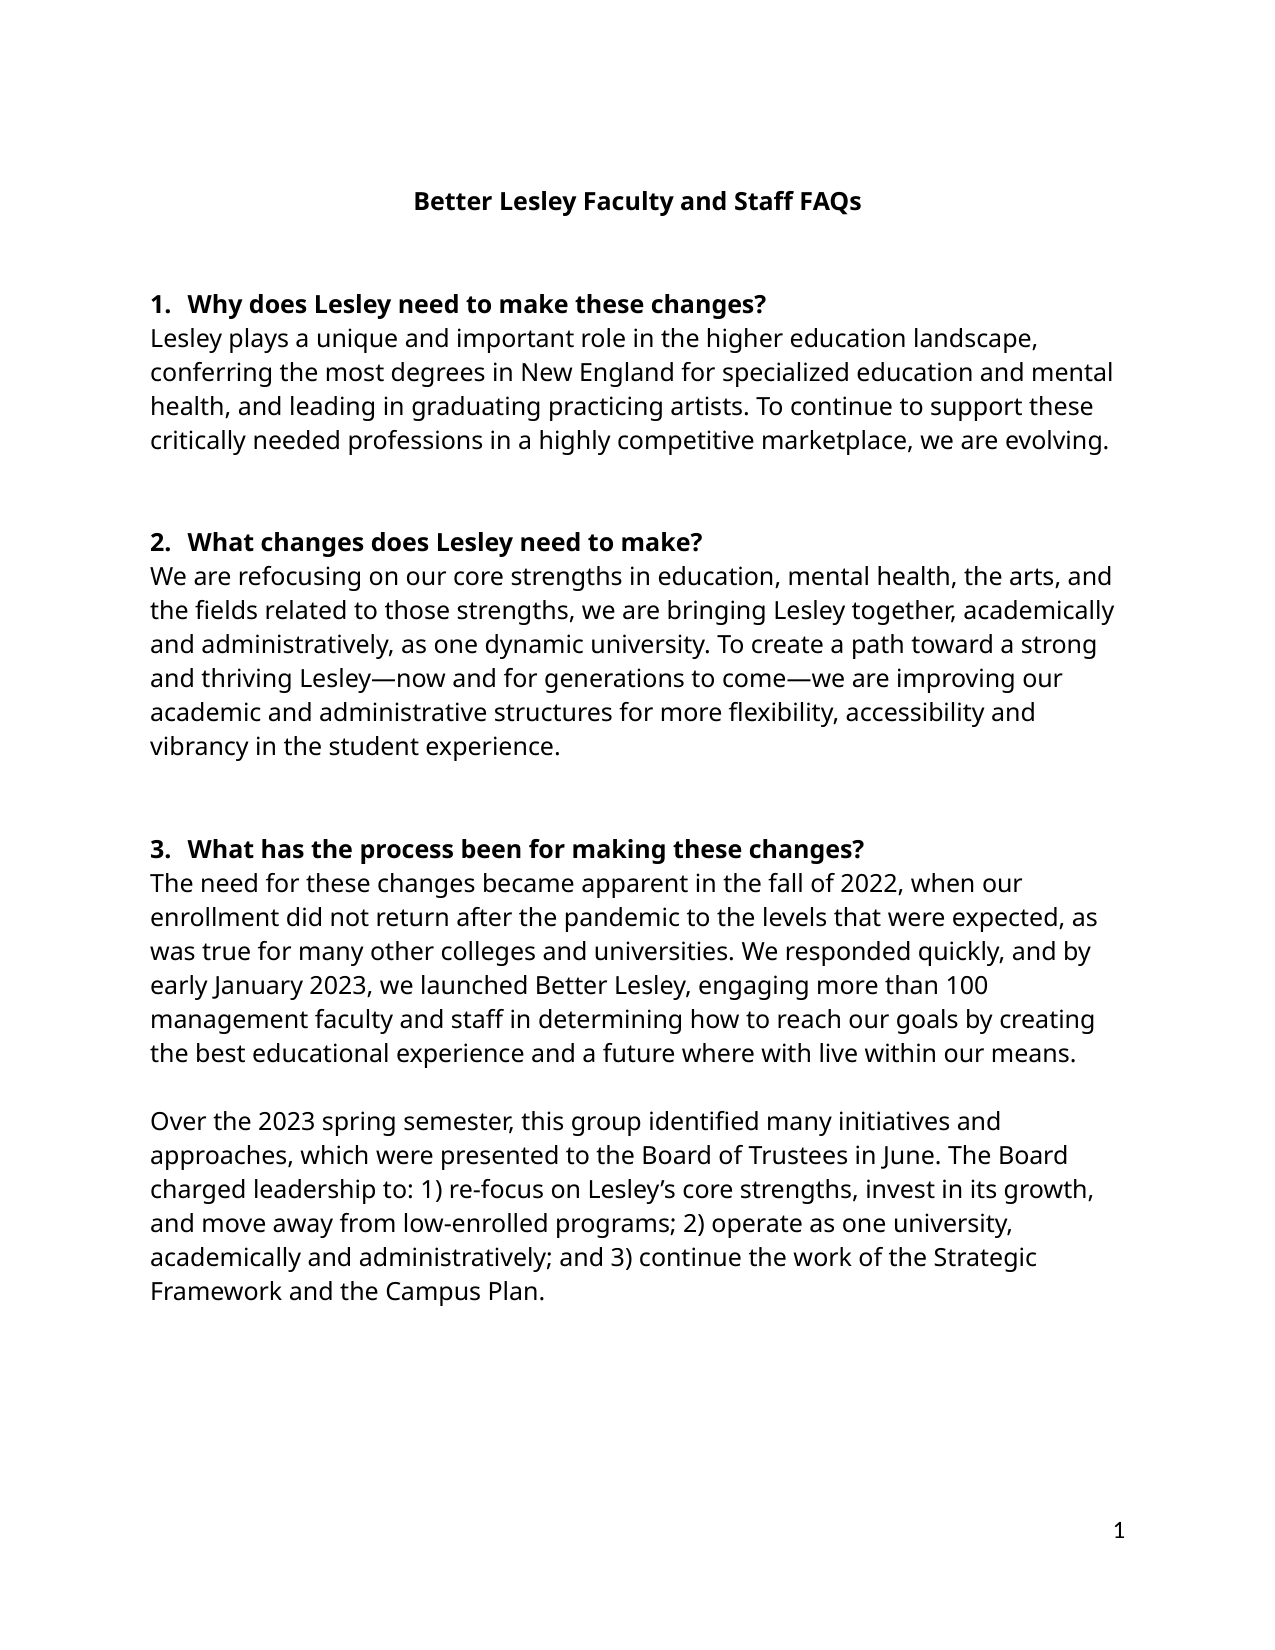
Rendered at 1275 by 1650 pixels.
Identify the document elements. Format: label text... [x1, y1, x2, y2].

text Over the 2023 spring semester, this group identified many initiatives and approaches, which were presented to the Board of Trustees in June. The Board charged leadership to: 1) re-focus on Lesley’s core strengths, invest in its growth, and move away from low-enrolled programs; 2) operate as one university, academically and administratively; and 3) continue the work of the Strategic Framework and the Campus Plan. [150, 1104, 1125, 1308]
list Why does Lesley need to make these changes? [150, 286, 1125, 320]
list What changes does Lesley need to make? [150, 525, 1125, 559]
text The need for these changes became apparent in the fall of 2022, when our enrollment did not return after the pandemic to the levels that were expected, as was true for many other colleges and universities. We responded quickly, and by early January 2023, we launched Better Lesley, engaging more than 100 management faculty and staff in determining how to reach our goals by creating the best educational experience and a future where with live within our means. [150, 865, 1125, 1070]
text We are refocusing on our core strengths in education, mental health, the arts, and the fields related to those strengths, we are bringing Lesley together, academically and administratively, as one dynamic university. To create a path toward a strong and thriving Lesley—now and for generations to come—we are improving our academic and administrative structures for more flexibility, accessibility and vibrancy in the student experience. [150, 559, 1125, 763]
list What has the process been for making these changes? [150, 831, 1125, 865]
text Better Lesley Faculty and Staff FAQs [150, 184, 1125, 218]
text Lesley plays a unique and important role in the higher education landscape, conferring the most degrees in New England for specialized education and mental health, and leading in graduating practicing artists. To continue to support these critically needed professions in a highly competitive marketplace, we are evolving. [150, 320, 1125, 457]
